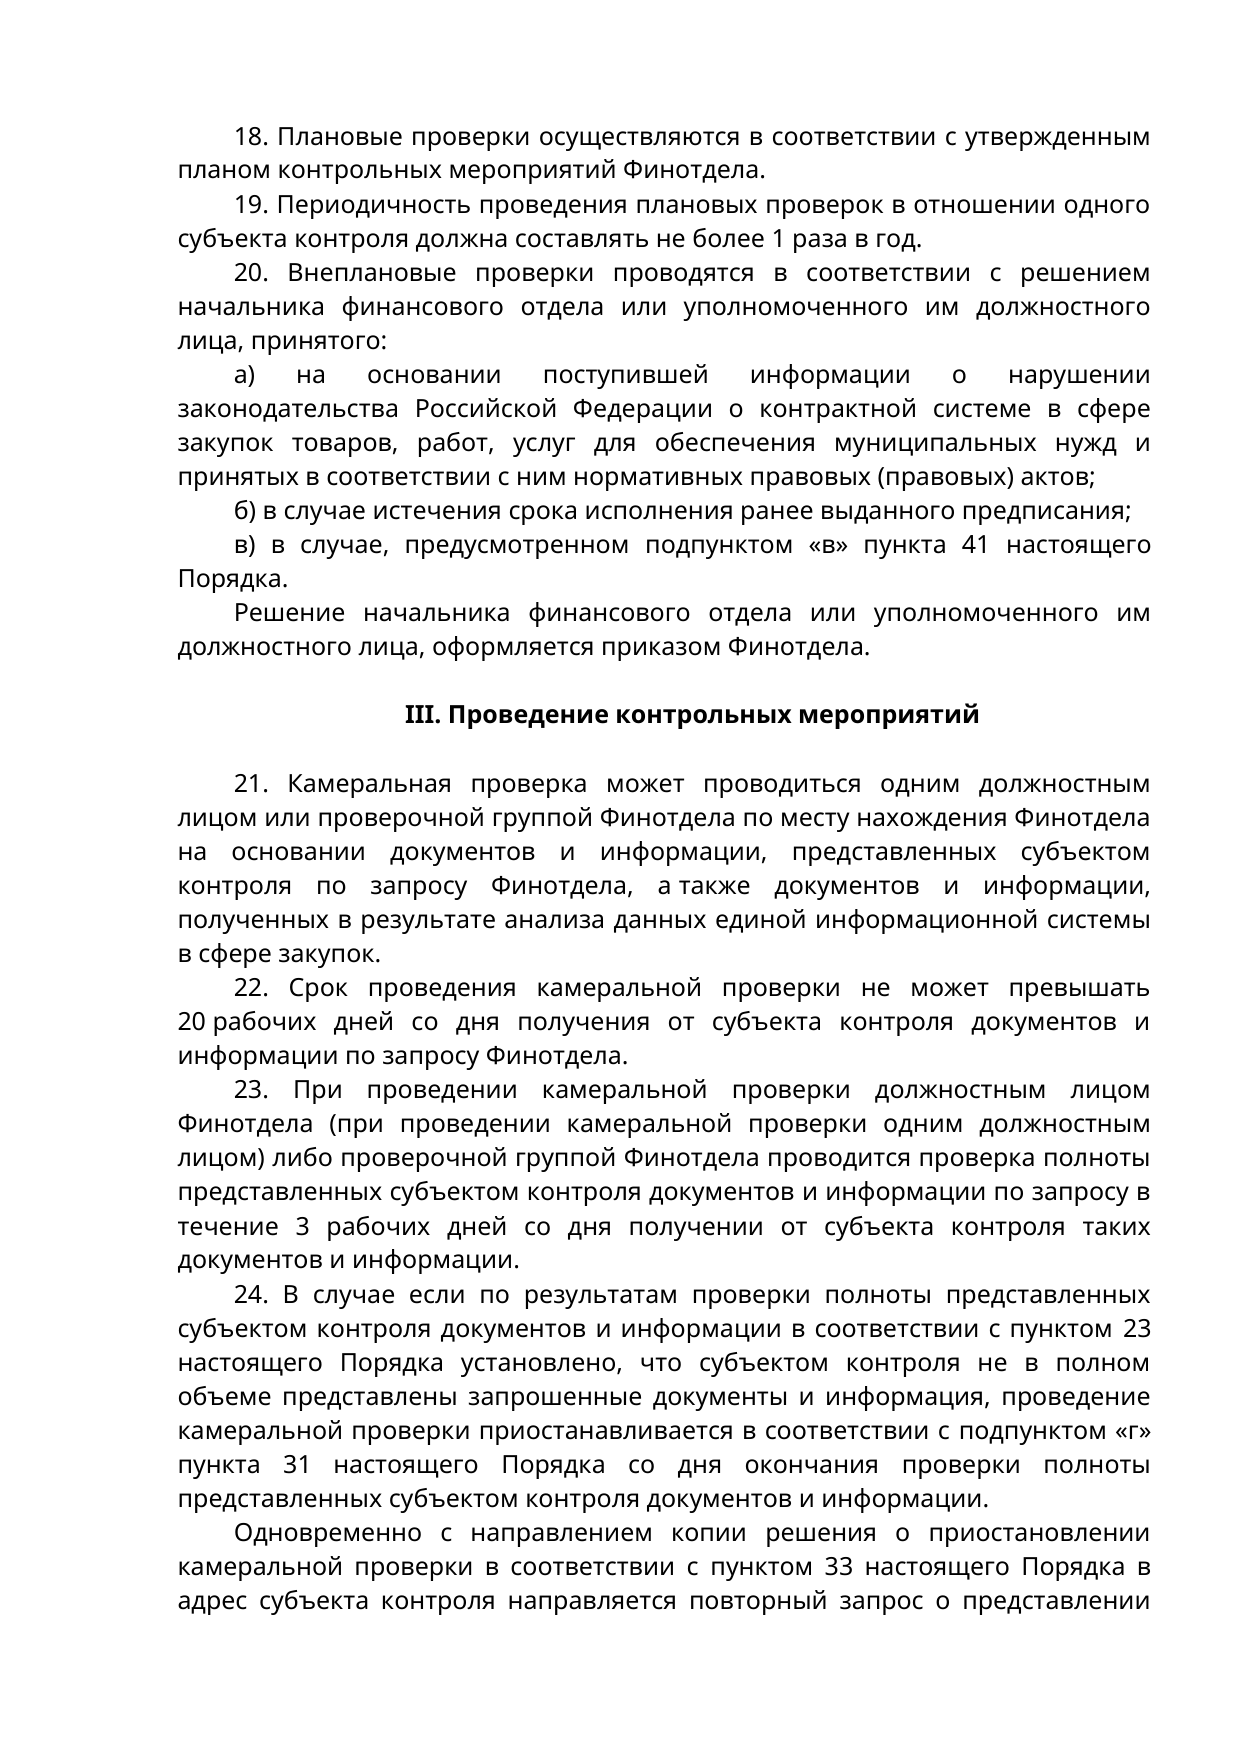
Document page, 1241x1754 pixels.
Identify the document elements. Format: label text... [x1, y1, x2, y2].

text Решение начальника финансового отдела или уполномоченного им должностного лица, оформляется приказом Финотдела. [177, 595, 1152, 663]
text 19. Периодичность проведения плановых проверок в отношении одного субъекта контроля должна составлять не более 1 раза в год. [177, 186, 1152, 254]
text в) в случае, предусмотренном подпунктом «в» пункта 41 настоящего Порядка. [177, 527, 1152, 595]
text 22. Срок проведения камеральной проверки не может превышать 20 рабочих дней со дня получения от субъекта контроля документов и информации по запросу Финотдела. [177, 970, 1152, 1072]
text 20. Внеплановые проверки проводятся в соответствии с решением начальника финансового отдела или уполномоченного им должностного лица, принятого: [177, 254, 1152, 357]
text III. Проведение контрольных мероприятий [177, 697, 1152, 731]
text 24. В случае если по результатам проверки полноты представленных субъектом контроля документов и информации в соответствии с пунктом 23 настоящего Порядка установлено, что субъектом контроля не в полном объеме представлены запрошенные документы и информация, проведение камеральной проверки приостанавливается в соответствии с подпунктом «г» пункта 31 настоящего Порядка со дня окончания проверки полноты представленных субъектом контроля документов и информации. [177, 1276, 1152, 1515]
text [177, 1515, 1152, 1617]
text 23. При проведении камеральной проверки должностным лицом Финотдела (при проведении камеральной проверки одним должностным лицом) либо проверочной группой Финотдела проводится проверка полноты представленных субъектом контроля документов и информации по запросу в течение 3 рабочих дней со дня получении от субъекта контроля таких документов и информации. [177, 1072, 1152, 1276]
text б) в случае истечения срока исполнения ранее выданного предписания; [177, 493, 1152, 527]
text 21. Камеральная проверка может проводиться одним должностным лицом или проверочной группой Финотдела по месту нахождения Финотдела на основании документов и информации, представленных субъектом контроля по запросу Финотдела, а также документов и информации, полученных в результате анализа данных единой информационной системы в сфере закупок. [177, 765, 1152, 970]
text 18. Плановые проверки осуществляются в соответствии с утвержденным планом контрольных мероприятий Финотдела. [177, 118, 1152, 186]
text а) на основании поступившей информации о нарушении законодательства Российской Федерации о контрактной системе в сфере закупок товаров, работ, услуг для обеспечения муниципальных нужд и принятых в соответствии с ним нормативных правовых (правовых) актов; [177, 357, 1152, 493]
